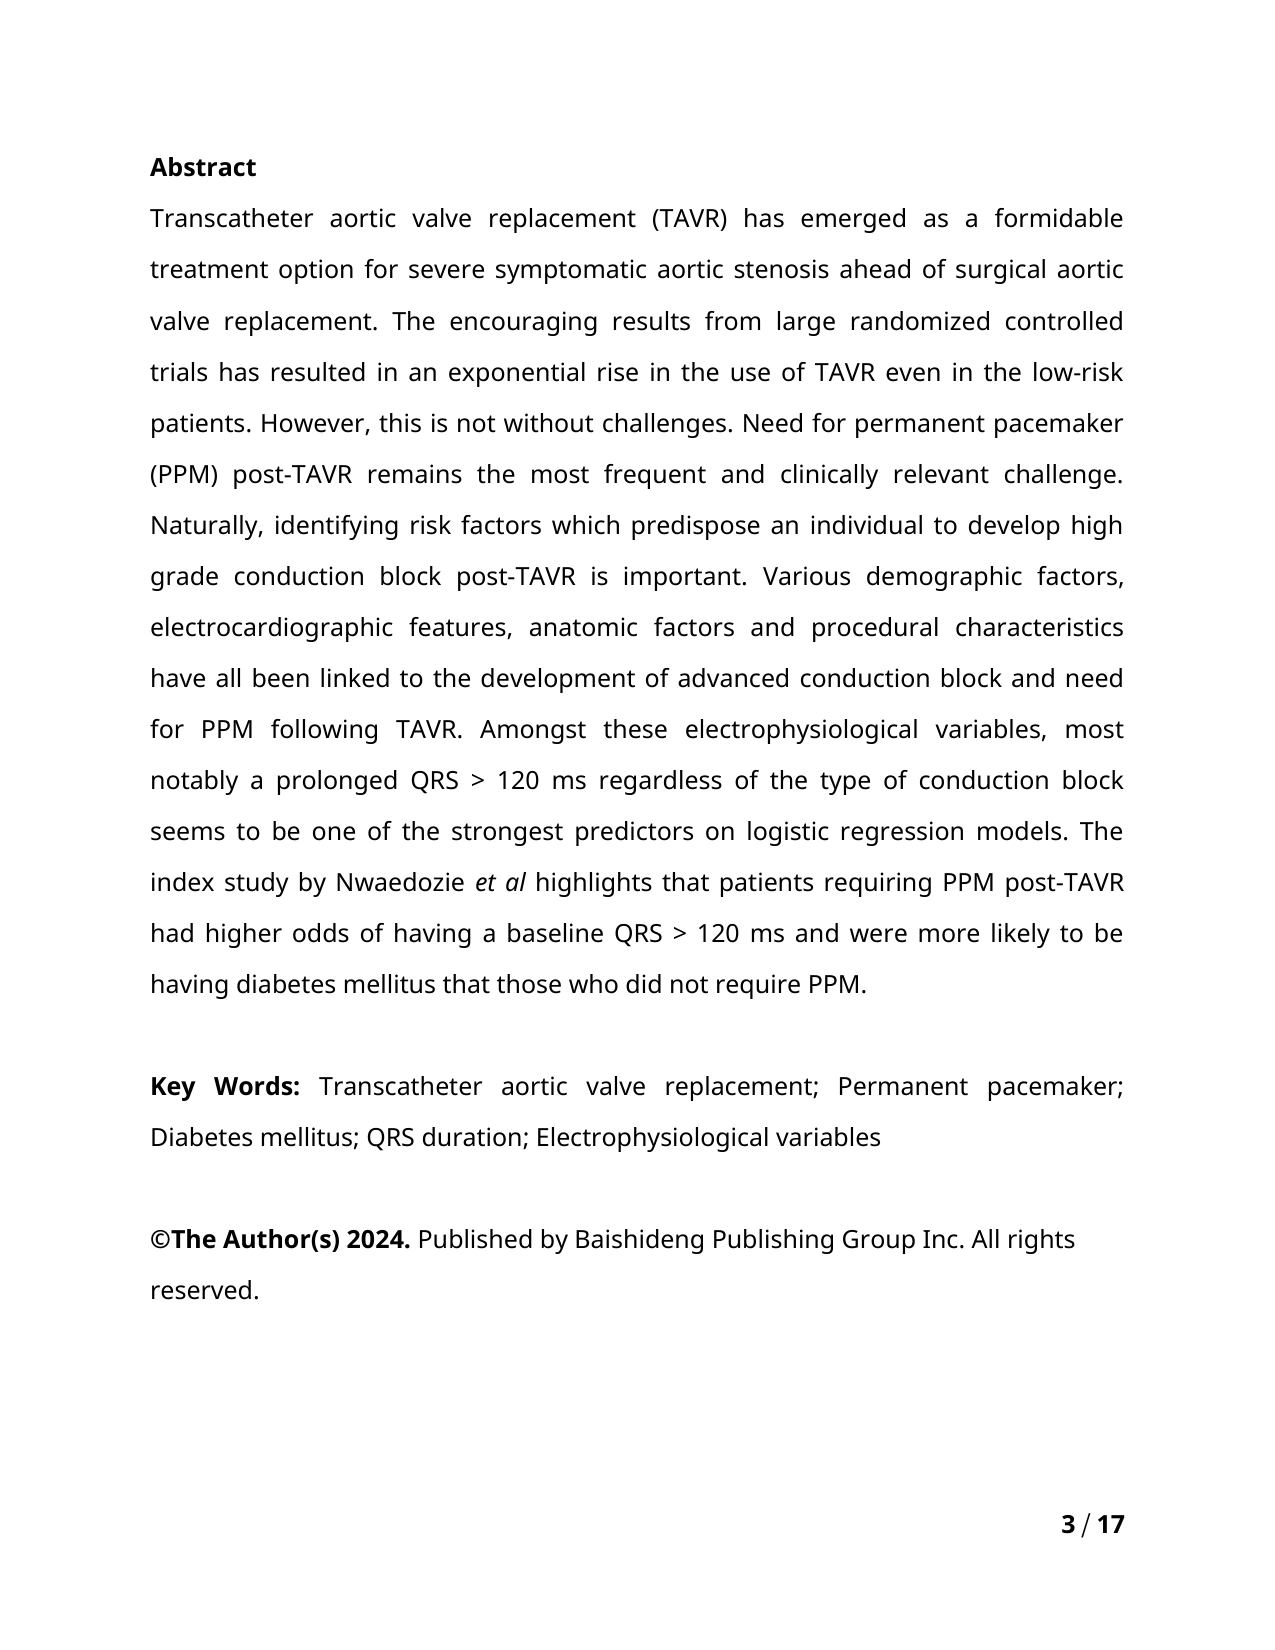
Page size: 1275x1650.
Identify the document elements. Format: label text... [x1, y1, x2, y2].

text Key Words: Transcatheter aortic valve replacement; Permanent pacemaker; Diabetes mellitus; QRS duration; Electrophysiological variables [150, 1069, 1125, 1154]
text Transcatheter aortic valve replacement (TAVR) has emerged as a formidable treatment option for severe symptomatic aortic stenosis ahead of surgical aortic valve replacement. The encouraging results from large randomized controlled trials has resulted in an exponential rise in the use of TAVR even in the low-risk patients. However, this is not without challenges. Need for permanent pacemaker (PPM) post-TAVR remains the most frequent and clinically relevant challenge. Naturally, identifying risk factors which predispose an individual to develop high grade conduction block post-TAVR is important. Various demographic factors, electrocardiographic features, anatomic factors and procedural characteristics have all been linked to the development of advanced conduction block and need for PPM following TAVR. Amongst these electrophysiological variables, most notably a prolonged QRS > 120 ms regardless of the type of conduction block seems to be one of the strongest predictors on logistic regression models. The index study by Nwaedozie et al highlights that patients requiring PPM post-TAVR had higher odds of having a baseline QRS > 120 ms and were more likely to be having diabetes mellitus that those who did not require PPM. [150, 201, 1125, 1001]
text Abstract [150, 150, 1125, 184]
text ©The Author(s) 2024. Published by Baishideng Publishing Group Inc. All rights reserved. [150, 1222, 1125, 1307]
